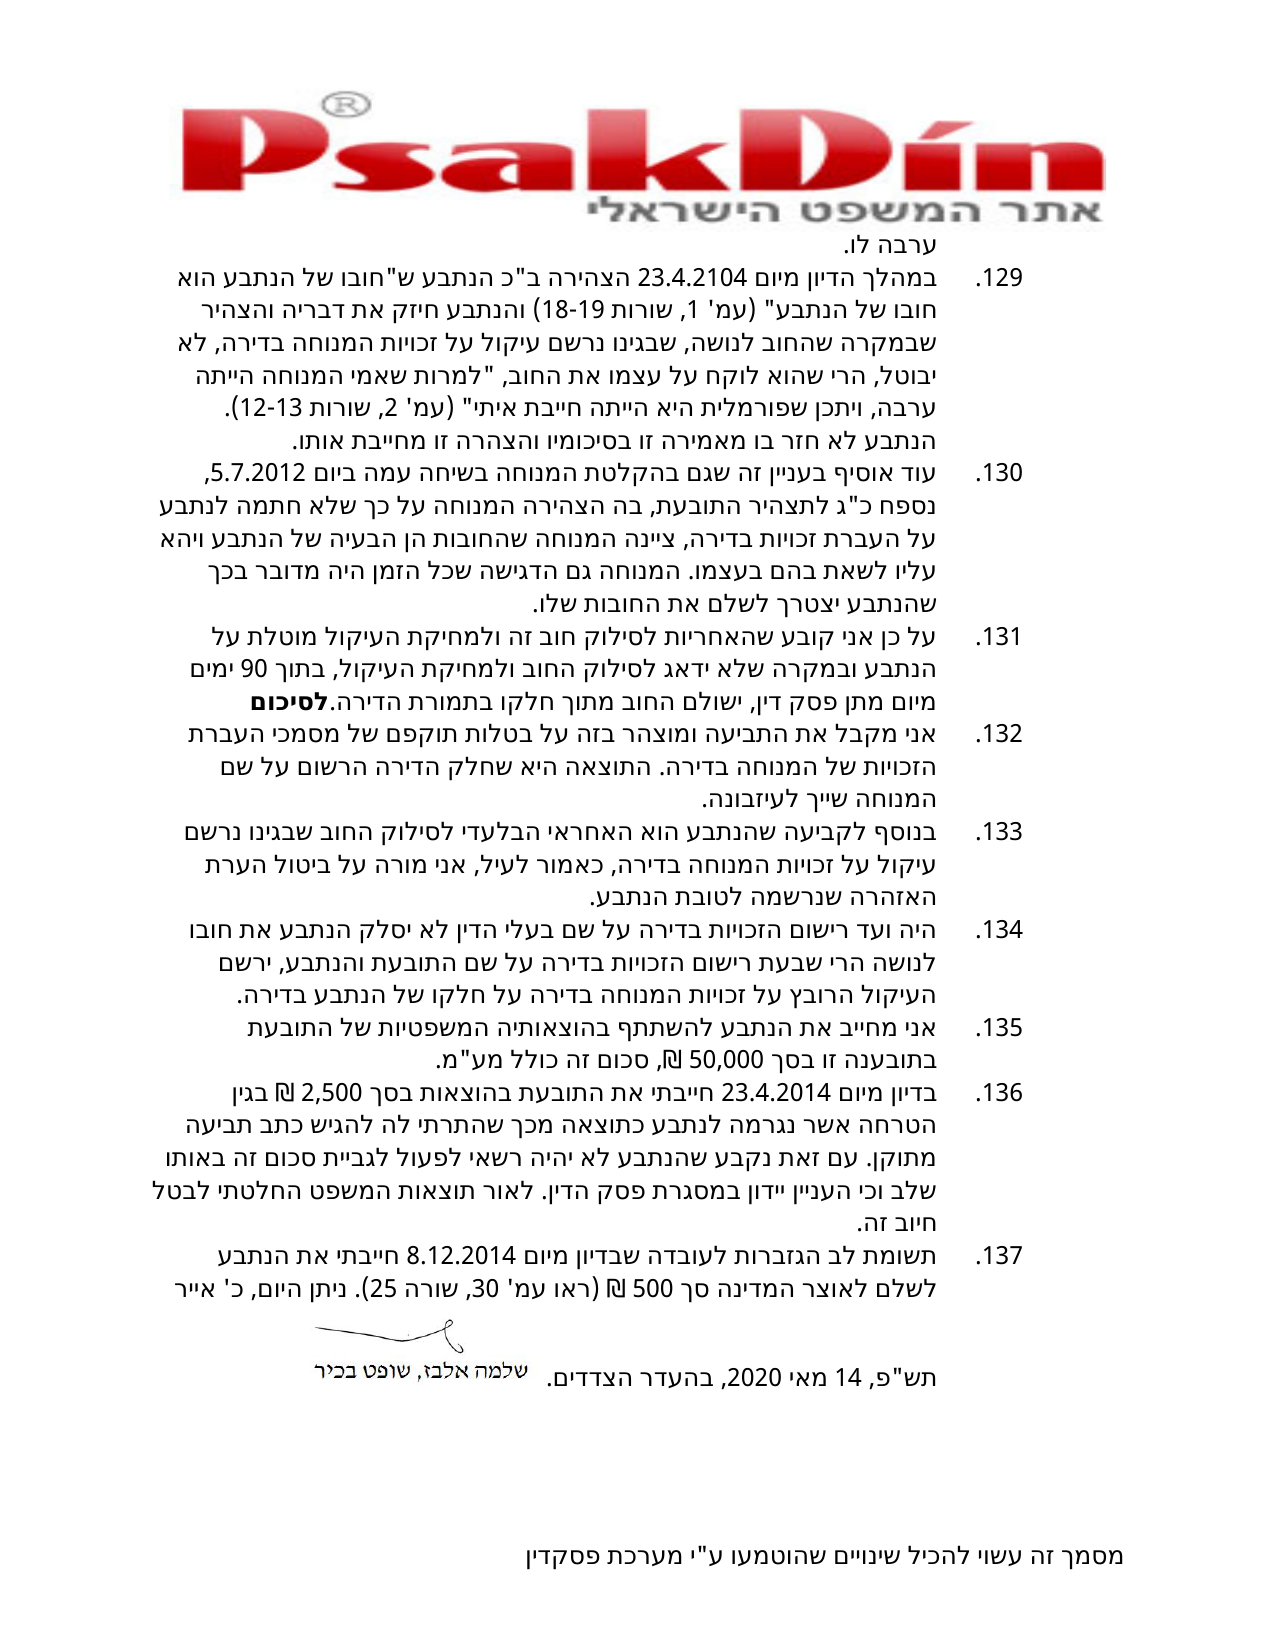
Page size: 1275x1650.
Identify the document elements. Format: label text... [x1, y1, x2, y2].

list במהלך הדיון מיום 23.4.2104 הצהירה ב"כ הנתבע ש"חובו של הנתבע הוא חובו של הנתבע" (עמ' 1, שורות 18-19) והנתבע חיזק את דבריה והצהיר שבמקרה שהחוב לנושה, שבגינו נרשם עיקול על זכויות המנוחה בדירה, לא יבוטל, הרי שהוא לוקח על עצמו את החוב, "למרות שאמי המנוחה הייתה ערבה, ויתכן שפורמלית היא הייתה חייבת איתי" (עמ' 2, שורות 12-13). הנתבע לא חזר בו מאמירה זו בסיכומיו והצהרה זו מחייבת אותו. [150, 264, 975, 459]
list היה ועד רישום הזכויות בדירה על שם בעלי הדין לא יסלק הנתבע את חובו לנושה הרי שבעת רישום הזכויות בדירה על שם התובעת והנתבע, ירשם העיקול הרובץ על זכויות המנוחה בדירה על חלקו של הנתבע בדירה. [150, 916, 975, 1014]
list בנוסף לקביעה שהנתבע הוא האחראי הבלעדי לסילוק החוב שבגינו נרשם עיקול על זכויות המנוחה בדירה, כאמור לעיל, אני מורה על ביטול הערת האזהרה שנרשמה לטובת הנתבע. [150, 818, 975, 916]
list אני מקבל את התביעה ומוצהר בזה על בטלות תוקפם של מסמכי העברת הזכויות של המנוחה בדירה. התוצאה היא שחלק הדירה הרשום על שם המנוחה שייך לעיזבונה. [150, 720, 975, 818]
list עוד אוסיף בעניין זה שגם בהקלטת המנוחה בשיחה עמה ביום 5.7.2012, נספח כ"ג לתצהיר התובעת, בה הצהירה המנוחה על כך שלא חתמה לנתבע על העברת זכויות בדירה, ציינה המנוחה שהחובות הן הבעיה של הנתבע ויהא עליו לשאת בהם בעצמו. המנוחה גם הדגישה שכל הזמן היה מדובר בכך שהנתבע יצטרך לשלם את החובות שלו. [150, 459, 975, 622]
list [150, 231, 975, 264]
list בדיון מיום 23.4.2014 חייבתי את התובעת בהוצאות בסך 2,500 ₪ בגין הטרחה אשר נגרמה לנתבע כתוצאה מכך שהתרתי לה להגיש כתב תביעה מתוקן. עם זאת נקבע שהנתבע לא יהיה רשאי לפעול לגביית סכום זה באותו שלב וכי העניין יידון במסגרת פסק הדין. לאור תוצאות המשפט החלטתי לבטל חיוב זה. [150, 1079, 975, 1242]
list על כן אני קובע שהאחריות לסילוק חוב זה ולמחיקת העיקול מוטלת על הנתבע ובמקרה שלא ידאג לסילוק החוב ולמחיקת העיקול, בתוך 90 ימים מיום מתן פסק דין, ישולם החוב מתוך חלקו בתמורת הדירה.לסיכום [150, 622, 975, 720]
list אני מחייב את הנתבע להשתתף בהוצאותיה המשפטיות של התובעת בתובענה זו בסך 50,000 ₪, סכום זה כולל מע"מ. [150, 1014, 975, 1079]
list תשומת לב הגזברות לעובדה שבדיון מיום 8.12.2014 חייבתי את הנתבע לשלם לאוצר המדינה סך 500 ₪ (ראו עמ' 30, שורה 25). ניתן היום, כ' אייר תש"פ, 14 מאי 2020, בהעדר הצדדים. [150, 1242, 975, 1397]
